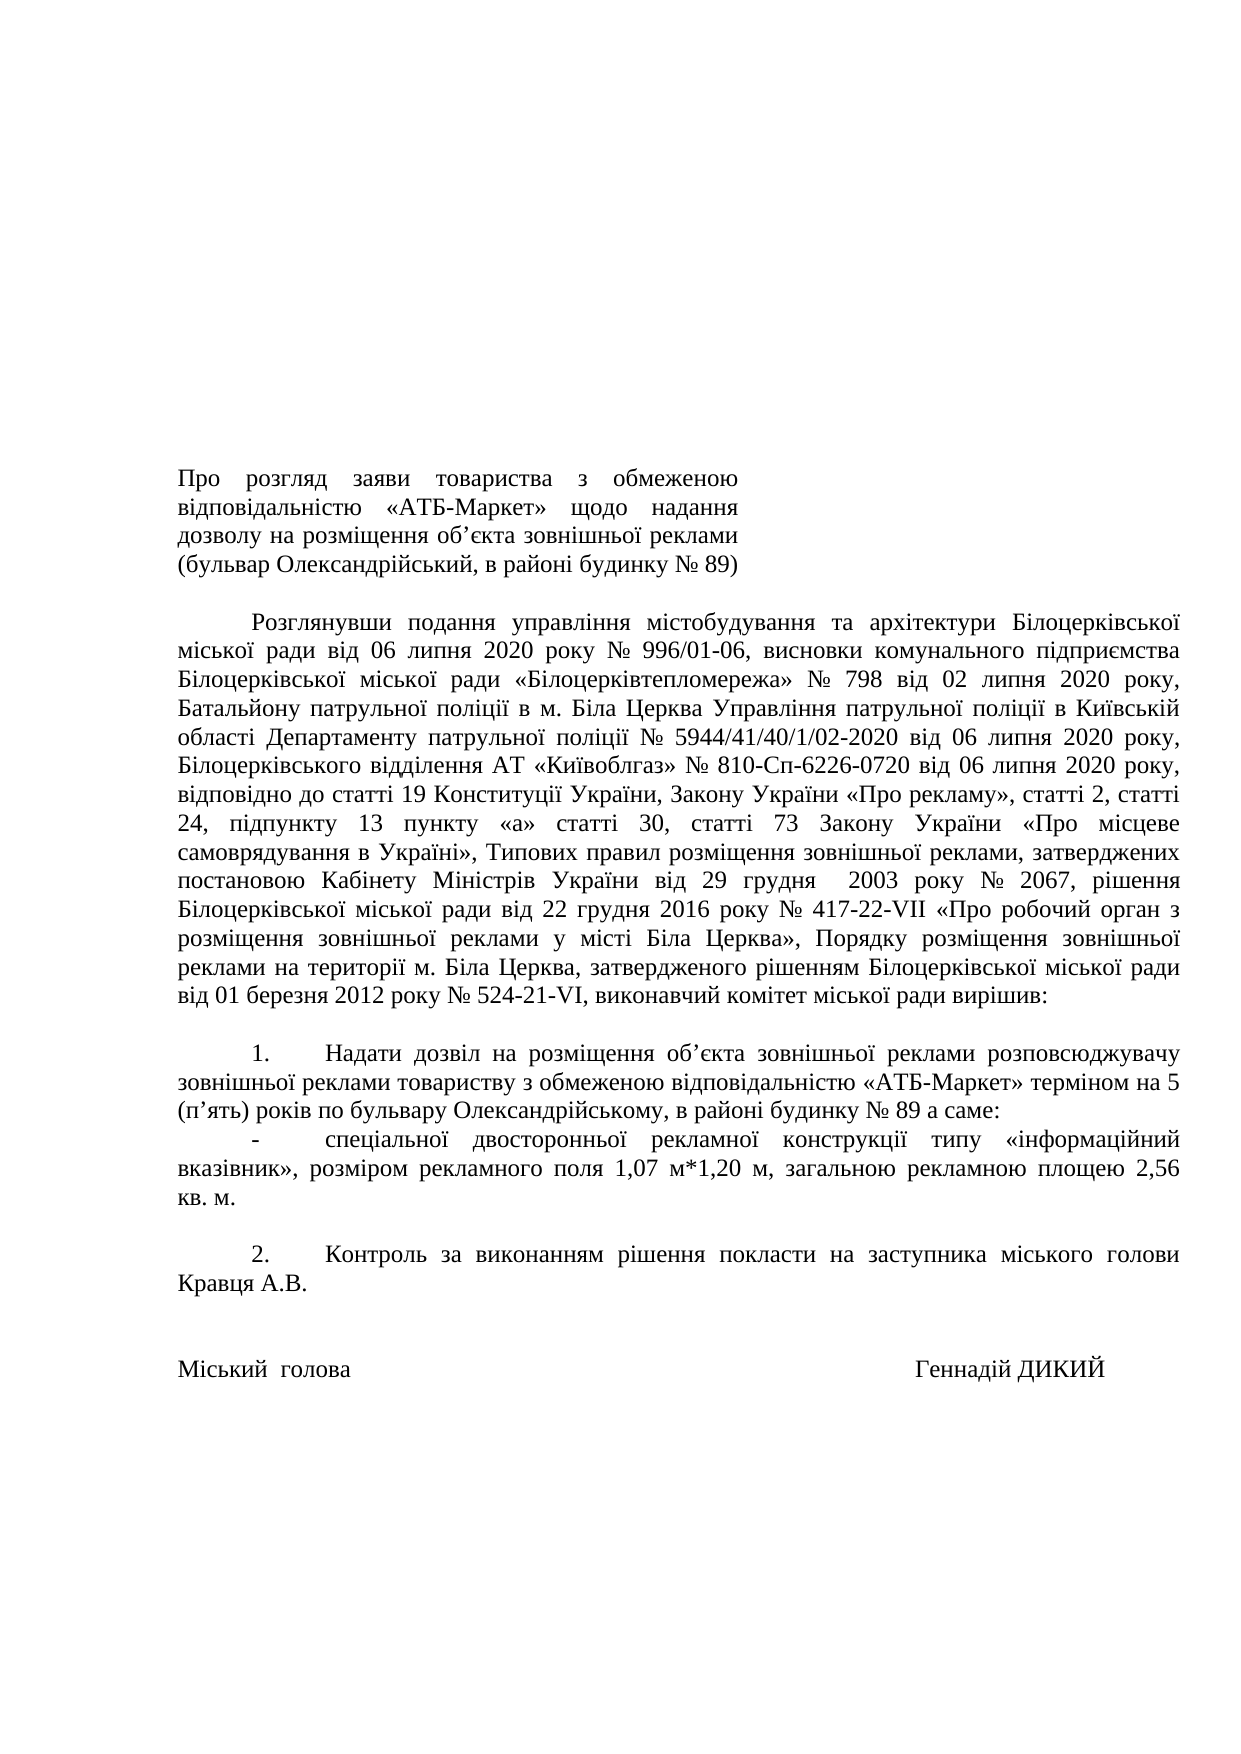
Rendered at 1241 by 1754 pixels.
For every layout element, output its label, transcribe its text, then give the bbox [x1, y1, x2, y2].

list Контроль за виконанням рішення покласти на заступника міського голови Кравця А.В. [177, 1239, 1181, 1297]
text Міський голова Геннадій ДИКИЙ [177, 1354, 1181, 1383]
text Розглянувши подання управління містобудування та архітектури Білоцерківської міської ради від 06 липня 2020 року № 996/01-06, висновки комунального підприємства Білоцерківської міської ради «Білоцерківтепломережа» № 798 від 02 липня 2020 року, Батальйону патрульної поліції в м. Біла Церква Управління патрульної поліції в Київській області Департаменту патрульної поліції № 5944/41/40/1/02-2020 від 06 липня 2020 року, Білоцерківського відділення АТ «Київоблгаз» № 810-Сп-6226-0720 від 06 липня 2020 року, відповідно до статті 19 Конституції України, Закону України «Про рекламу», статті 2, статті 24, підпункту 13 пункту «а» статті 30, статті 73 Закону України «Про місцеве самоврядування в Україні», Типових правил розміщення зовнішньої реклами, затверджених постановою Кабінету Міністрів України від 29 грудня 2003 року № 2067, рішення Білоцерківської міської ради від 22 грудня 2016 року № 417-22-VII «Про робочий орган з розміщення зовнішньої реклами у місті Біла Церква», Порядку розміщення зовнішньої реклами на території м. Біла Церква, затвердженого рішенням Білоцерківської міської ради від 01 березня 2012 року № 524-21-VI, виконавчий комітет міської ради вирішив: [177, 607, 1181, 1009]
text Про розгляд заяви товариства з обмеженою відповідальністю «АТБ-Маркет» щодо надання дозволу на розміщення об’єкта зовнішньої реклами (бульвар Олександрійський, в районі будинку № 89) [177, 463, 738, 578]
list Надати дозвіл на розміщення об’єкта зовнішньої реклами розповсюджувачу зовнішньої реклами товариству з обмеженою відповідальністю «АТБ-Маркет» терміном на 5 (п’ять) років по бульвару Олександрійському, в районі будинку № 89 а саме: [177, 1038, 1181, 1124]
list спеціальної двосторонньої рекламної конструкції типу «інформаційний вказівник», розміром рекламного поля 1,07 м*1,20 м, загальною рекламною площею 2,56 кв. м. [177, 1124, 1181, 1211]
